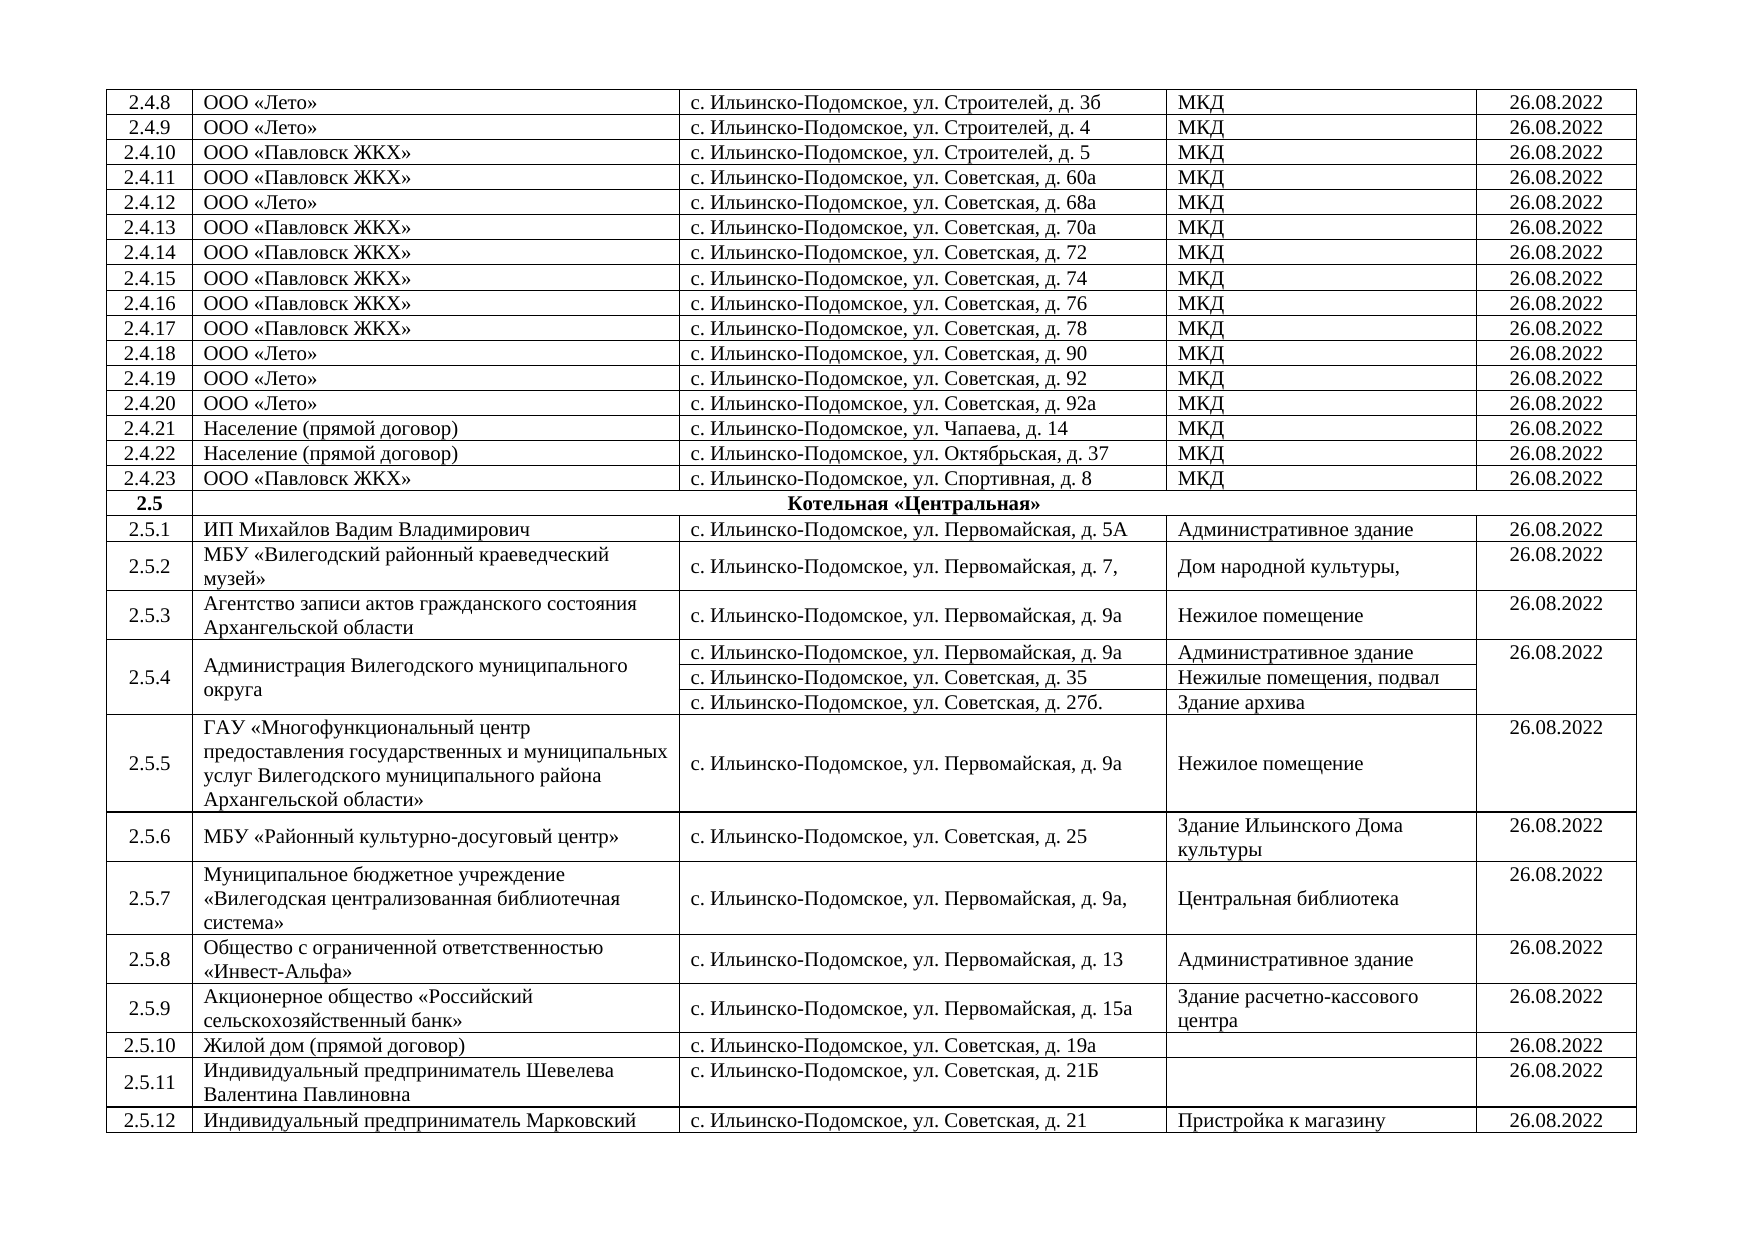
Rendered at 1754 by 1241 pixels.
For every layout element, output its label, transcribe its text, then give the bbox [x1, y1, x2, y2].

table_cell МКД [1167, 466, 1476, 490]
table_cell Индивидуальный предприниматель Шевелева Валентина Павлиновна [193, 1058, 679, 1106]
table_cell 2.4.17 [107, 316, 192, 340]
table_cell 2.5.5 [107, 715, 192, 811]
table_cell 26.08.2022 [1477, 441, 1636, 465]
table_cell 26.08.2022 [1477, 640, 1636, 714]
table_cell 26.08.2022 [1477, 366, 1636, 390]
table_cell ООО «Лето» [193, 115, 679, 139]
table_cell ГАУ «Многофункциональный центр предоставления государственных и муниципальных услуг Вилегодского муниципального района Архангельской области» [193, 715, 679, 811]
table_cell с. Ильинско-Подомское, ул. Советская, д. 70а [680, 215, 1166, 239]
table_cell с. Ильинско-Подомское, ул. Советская, д. 60а [680, 165, 1166, 189]
table_cell МКД [1167, 90, 1476, 114]
table_cell МКД [1167, 441, 1476, 465]
table_cell 2.4.14 [107, 240, 192, 264]
table_cell Котельная «Центральная» [193, 491, 1636, 515]
table_cell МБУ «Районный культурно-досуговый центр» [193, 813, 679, 861]
table_cell МКД [1167, 316, 1476, 340]
table_cell 26.08.2022 [1477, 542, 1636, 590]
table_cell МКД [1167, 190, 1476, 214]
table_cell с. Ильинско-Подомское, ул. Строителей, д. 4 [680, 115, 1166, 139]
table_cell Здание Ильинского Дома культуры [1167, 813, 1476, 861]
table_cell 26.08.2022 [1477, 1108, 1636, 1132]
table_cell 26.08.2022 [1477, 90, 1636, 114]
table_cell с. Ильинско-Подомское, ул. Советская, д. 68а [680, 190, 1166, 214]
table_cell с. Ильинско-Подомское, ул. Первомайская, д. 9а [680, 715, 1166, 811]
table_cell Акционерное общество «Российский сельскохозяйственный банк» [193, 984, 679, 1032]
table_cell 26.08.2022 [1477, 984, 1636, 1032]
table_cell ООО «Павловск ЖКХ» [193, 466, 679, 490]
table_cell Нежилое помещение [1167, 715, 1476, 811]
table_cell 2.4.18 [107, 341, 192, 365]
table_cell 26.08.2022 [1477, 341, 1636, 365]
table_cell МКД [1167, 215, 1476, 239]
table_cell 2.5.1 [107, 516, 192, 541]
table_cell 2.4.12 [107, 190, 192, 214]
table_cell ИП Михайлов Вадим Владимирович [193, 516, 679, 541]
table_cell с. Ильинско-Подомское, ул. Первомайская, д. 9а [680, 591, 1166, 639]
table_cell Дом народной культуры, [1167, 542, 1476, 590]
table_cell 2.4.21 [107, 416, 192, 440]
table_cell Жилой дом (прямой договор) [193, 1033, 679, 1057]
table_cell с. Ильинско-Подомское, ул. Советская, д. 78 [680, 316, 1166, 340]
table_cell 26.08.2022 [1477, 1058, 1636, 1106]
table_cell Административное здание [1167, 935, 1476, 983]
table_cell 26.08.2022 [1477, 466, 1636, 490]
table_cell МКД [1167, 366, 1476, 390]
table_cell с. Ильинско-Подомское, ул. Первомайская, д. 9а, [680, 862, 1166, 934]
table_cell с. Ильинско-Подомское, ул. Советская, д. 92а [680, 391, 1166, 415]
table_cell МКД [1167, 165, 1476, 189]
table_cell с. Ильинско-Подомское, ул. Первомайская, д. 13 [680, 935, 1166, 983]
table_cell ООО «Лето» [193, 391, 679, 415]
table_cell 26.08.2022 [1477, 115, 1636, 139]
table_cell с. Ильинско-Подомское, ул. Советская, д. 35 [680, 665, 1166, 689]
table_cell Муниципальное бюджетное учреждение «Вилегодская централизованная библиотечная система» [193, 862, 679, 934]
table_cell 26.08.2022 [1477, 140, 1636, 164]
table_cell ООО «Лето» [193, 190, 679, 214]
table_cell 26.08.2022 [1477, 190, 1636, 214]
table_cell 26.08.2022 [1477, 715, 1636, 811]
table_cell 2.4.22 [107, 441, 192, 465]
table_cell 2.4.16 [107, 291, 192, 314]
table_cell Административное здание [1167, 516, 1476, 541]
table_cell МКД [1167, 265, 1476, 289]
table_cell Здание расчетно-кассового центра [1167, 984, 1476, 1032]
table_cell МКД [1167, 391, 1476, 415]
table_cell ООО «Павловск ЖКХ» [193, 316, 679, 340]
table_cell ООО «Павловск ЖКХ» [193, 240, 679, 264]
table_cell ООО «Павловск ЖКХ» [193, 215, 679, 239]
table_cell 2.5.8 [107, 935, 192, 983]
table_cell 2.5.2 [107, 542, 192, 590]
table_cell 2.5.12 [107, 1108, 192, 1132]
table_cell [1167, 1058, 1476, 1106]
table_cell Административное здание [1167, 640, 1476, 664]
table_cell с. Ильинско-Подомское, ул. Советская, д. 90 [680, 341, 1166, 365]
table_cell МКД [1167, 115, 1476, 139]
table_cell 26.08.2022 [1477, 1033, 1636, 1057]
table_cell ООО «Павловск ЖКХ» [193, 165, 679, 189]
table_cell с. Ильинско-Подомское, ул. Советская, д. 25 [680, 813, 1166, 861]
table_cell 26.08.2022 [1477, 935, 1636, 983]
table_cell Администрация Вилегодского муниципального округа [193, 640, 679, 714]
table_cell Нежилое помещение [1167, 591, 1476, 639]
table_cell 2.4.11 [107, 165, 192, 189]
table_cell с. Ильинско-Подомское, ул. Строителей, д. 3б [680, 90, 1166, 114]
table_cell с. Ильинско-Подомское, ул. Советская, д. 74 [680, 265, 1166, 289]
table_cell 2.5.6 [107, 813, 192, 861]
table_cell с. Ильинско-Подомское, ул. Строителей, д. 5 [680, 140, 1166, 164]
table_cell 2.4.8 [107, 90, 192, 114]
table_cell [193, 1108, 679, 1132]
table_cell 26.08.2022 [1477, 813, 1636, 861]
table_cell ООО «Лето» [193, 366, 679, 390]
table_cell с. Ильинско-Подомское, ул. Чапаева, д. 14 [680, 416, 1166, 440]
table_cell МБУ «Вилегодский районный краеведческий музей» [193, 542, 679, 590]
table_cell 2.5.4 [107, 640, 192, 714]
table_cell ООО «Лето» [193, 341, 679, 365]
table_cell 2.5.10 [107, 1033, 192, 1057]
table_cell 2.4.9 [107, 115, 192, 139]
table_cell 2.4.23 [107, 466, 192, 490]
table_cell Центральная библиотека [1167, 862, 1476, 934]
table_cell 2.4.15 [107, 265, 192, 289]
table_cell с. Ильинско-Подомское, ул. Советская, д. 72 [680, 240, 1166, 264]
table_cell с. Ильинско-Подомское, ул. Советская, д. 21Б [680, 1058, 1166, 1106]
table_cell с. Ильинско-Подомское, ул. Первомайская, д. 5А [680, 516, 1166, 541]
table_cell 26.08.2022 [1477, 316, 1636, 340]
table_cell 26.08.2022 [1477, 291, 1636, 314]
table_cell ООО «Павловск ЖКХ» [193, 291, 679, 314]
table_cell 26.08.2022 [1477, 165, 1636, 189]
table_cell 26.08.2022 [1477, 215, 1636, 239]
table_cell МКД [1167, 240, 1476, 264]
table_cell 26.08.2022 [1477, 516, 1636, 541]
table_cell ООО «Лето» [193, 90, 679, 114]
table_cell с. Ильинско-Подомское, ул. Октябрьская, д. 37 [680, 441, 1166, 465]
table_cell с. Ильинско-Подомское, ул. Советская, д. 92 [680, 366, 1166, 390]
table_cell МКД [1167, 341, 1476, 365]
table_cell 26.08.2022 [1477, 240, 1636, 264]
table_cell 2.4.13 [107, 215, 192, 239]
table_cell Нежилые помещения, подвал [1167, 665, 1476, 689]
table_cell 2.4.19 [107, 366, 192, 390]
table_cell 26.08.2022 [1477, 416, 1636, 440]
table_cell Здание архива [1167, 690, 1476, 714]
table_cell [680, 1108, 1166, 1132]
table_cell 2.5.3 [107, 591, 192, 639]
table_cell 2.5.11 [107, 1058, 192, 1106]
table_cell 26.08.2022 [1477, 862, 1636, 934]
table_cell 26.08.2022 [1477, 265, 1636, 289]
table_cell с. Ильинско-Подомское, ул. Первомайская, д. 9а [680, 640, 1166, 664]
table_cell с. Ильинско-Подомское, ул. Советская, д. 27б. [680, 690, 1166, 714]
table_cell МКД [1167, 140, 1476, 164]
table_cell Население (прямой договор) [193, 416, 679, 440]
table_cell с. Ильинско-Подомское, ул. Советская, д. 76 [680, 291, 1166, 314]
table_cell Общество с ограниченной ответственностью «Инвест-Альфа» [193, 935, 679, 983]
table_cell [1167, 1033, 1476, 1057]
table_cell 2.4.20 [107, 391, 192, 415]
table_cell Агентство записи актов гражданского состояния Архангельской области [193, 591, 679, 639]
table_cell с. Ильинско-Подомское, ул. Спортивная, д. 8 [680, 466, 1166, 490]
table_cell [1167, 1108, 1476, 1132]
table_cell 2.5.7 [107, 862, 192, 934]
table_cell с. Ильинско-Подомское, ул. Советская, д. 19а [680, 1033, 1166, 1057]
table_cell Население (прямой договор) [193, 441, 679, 465]
table_cell ООО «Павловск ЖКХ» [193, 265, 679, 289]
table_cell 26.08.2022 [1477, 591, 1636, 639]
table_cell 26.08.2022 [1477, 391, 1636, 415]
table_cell 2.5 [107, 491, 192, 515]
table_cell с. Ильинско-Подомское, ул. Первомайская, д. 15а [680, 984, 1166, 1032]
table_cell 2.5.9 [107, 984, 192, 1032]
table_cell ООО «Павловск ЖКХ» [193, 140, 679, 164]
table_cell 2.4.10 [107, 140, 192, 164]
table_cell МКД [1167, 291, 1476, 314]
table_cell с. Ильинско-Подомское, ул. Первомайская, д. 7, [680, 542, 1166, 590]
table_cell МКД [1167, 416, 1476, 440]
